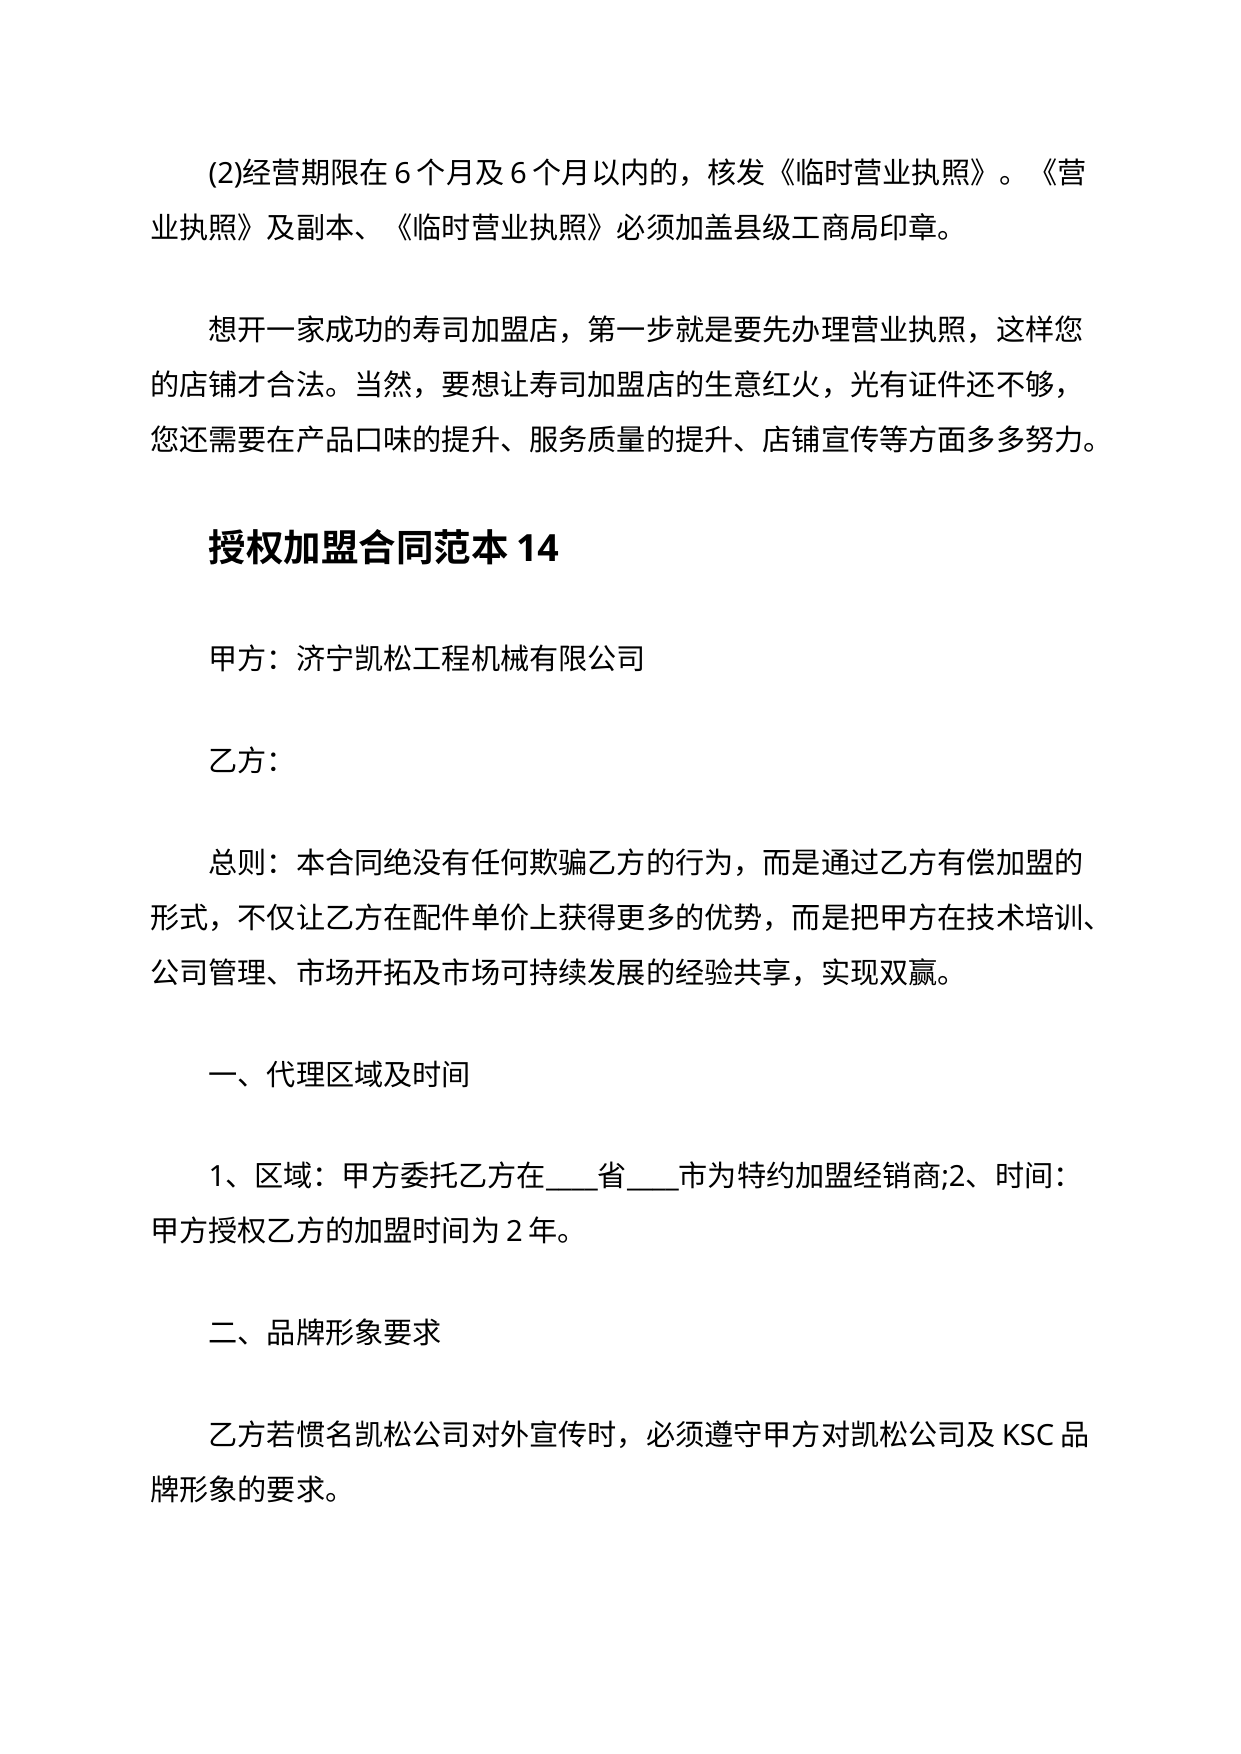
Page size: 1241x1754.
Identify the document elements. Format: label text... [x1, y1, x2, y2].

text (2)经营期限在6个月及6个月以内的，核发《临时营业执照》。《营业执照》及副本、《临时营业执照》必须加盖县级工商局印章。 [150, 150, 1090, 247]
text 乙方若惯名凯松公司对外宣传时，必须遵守甲方对凯松公司及KSC品牌形象的要求。 [150, 1412, 1090, 1509]
text 一、代理区域及时间 [150, 1051, 1090, 1093]
text 甲方：济宁凯松工程机械有限公司 [150, 636, 1090, 678]
text 乙方： [150, 738, 1090, 780]
text 二、品牌形象要求 [150, 1310, 1090, 1352]
text 想开一家成功的寿司加盟店，第一步就是要先办理营业执照，这样您的店铺才合法。当然，要想让寿司加盟店的生意红火，光有证件还不够，您还需要在产品口味的提升、服务质量的提升、店铺宣传等方面多多努力。 [150, 307, 1090, 459]
text 1、区域：甲方委托乙方在____省____市为特约加盟经销商;2、时间：甲方授权乙方的加盟时间为2年。 [150, 1153, 1090, 1250]
text 总则：本合同绝没有任何欺骗乙方的行为，而是通过乙方有偿加盟的形式，不仅让乙方在配件单价上获得更多的优势，而是把甲方在技术培训、公司管理、市场开拓及市场可持续发展的经验共享，实现双赢。 [150, 839, 1090, 992]
text 授权加盟合同范本14 [150, 518, 1090, 573]
